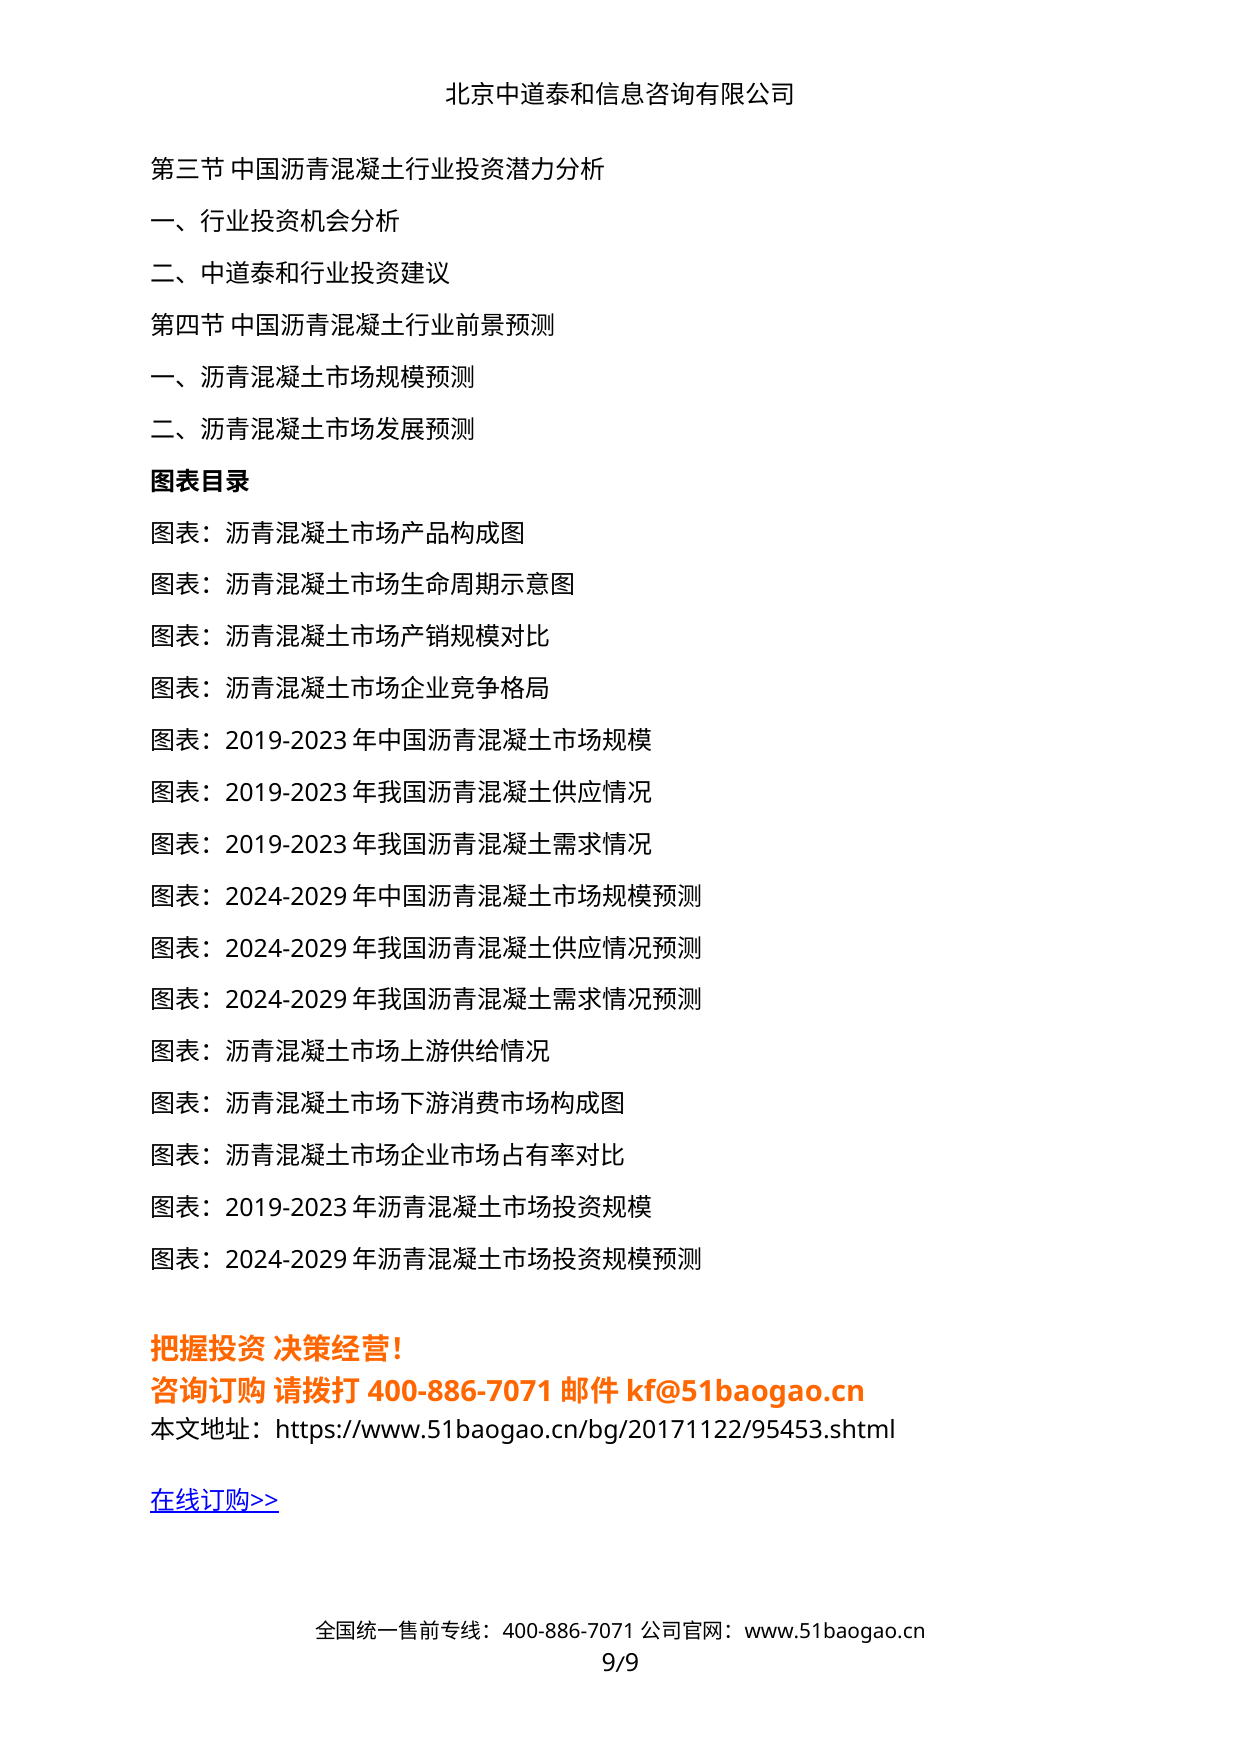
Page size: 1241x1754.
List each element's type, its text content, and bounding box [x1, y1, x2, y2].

text 一、沥青混凝土市场规模预测 [150, 357, 1090, 394]
text 图表：2024-2029年中国沥青混凝土市场规模预测 [150, 876, 1090, 912]
text 图表：2024-2029年我国沥青混凝土供应情况预测 [150, 928, 1090, 964]
text 图表：2019-2023年我国沥青混凝土供应情况 [150, 772, 1090, 809]
text 把握投资 决策经营！咨询订购 请拨打 400-886-7071 邮件 kf@51baogao.cn本文地址：https://www.51baogao.cn/bg/20171122/95453.shtml [150, 1291, 1090, 1446]
text 第四节 中国沥青混凝土行业前景预测 [150, 306, 1090, 342]
text 图表：沥青混凝土市场产品构成图 [150, 513, 1090, 549]
text 第三节 中国沥青混凝土行业投资潜力分析 [150, 150, 1090, 186]
text 图表目录 [150, 461, 1090, 497]
text 图表：沥青混凝土市场下游消费市场构成图 [150, 1084, 1090, 1120]
text 二、沥青混凝土市场发展预测 [150, 409, 1090, 446]
text 图表：沥青混凝土市场生命周期示意图 [150, 565, 1090, 601]
text 一、行业投资机会分析 [150, 202, 1090, 238]
text 图表：沥青混凝土市场企业市场占有率对比 [150, 1136, 1090, 1172]
text 图表：2024-2029年我国沥青混凝土需求情况预测 [150, 980, 1090, 1016]
text 图表：沥青混凝土市场企业竞争格局 [150, 669, 1090, 705]
text 图表：2019-2023年中国沥青混凝土市场规模 [150, 721, 1090, 757]
text 图表：2024-2029年沥青混凝土市场投资规模预测 [150, 1239, 1090, 1276]
text 图表：沥青混凝土市场上游供给情况 [150, 1032, 1090, 1068]
text 图表：沥青混凝土市场产销规模对比 [150, 617, 1090, 653]
text 图表：2019-2023年沥青混凝土市场投资规模 [150, 1187, 1090, 1224]
text 在线订购>> [150, 1446, 1090, 1517]
text 图表：2019-2023年我国沥青混凝土需求情况 [150, 824, 1090, 861]
text 二、中道泰和行业投资建议 [150, 254, 1090, 290]
